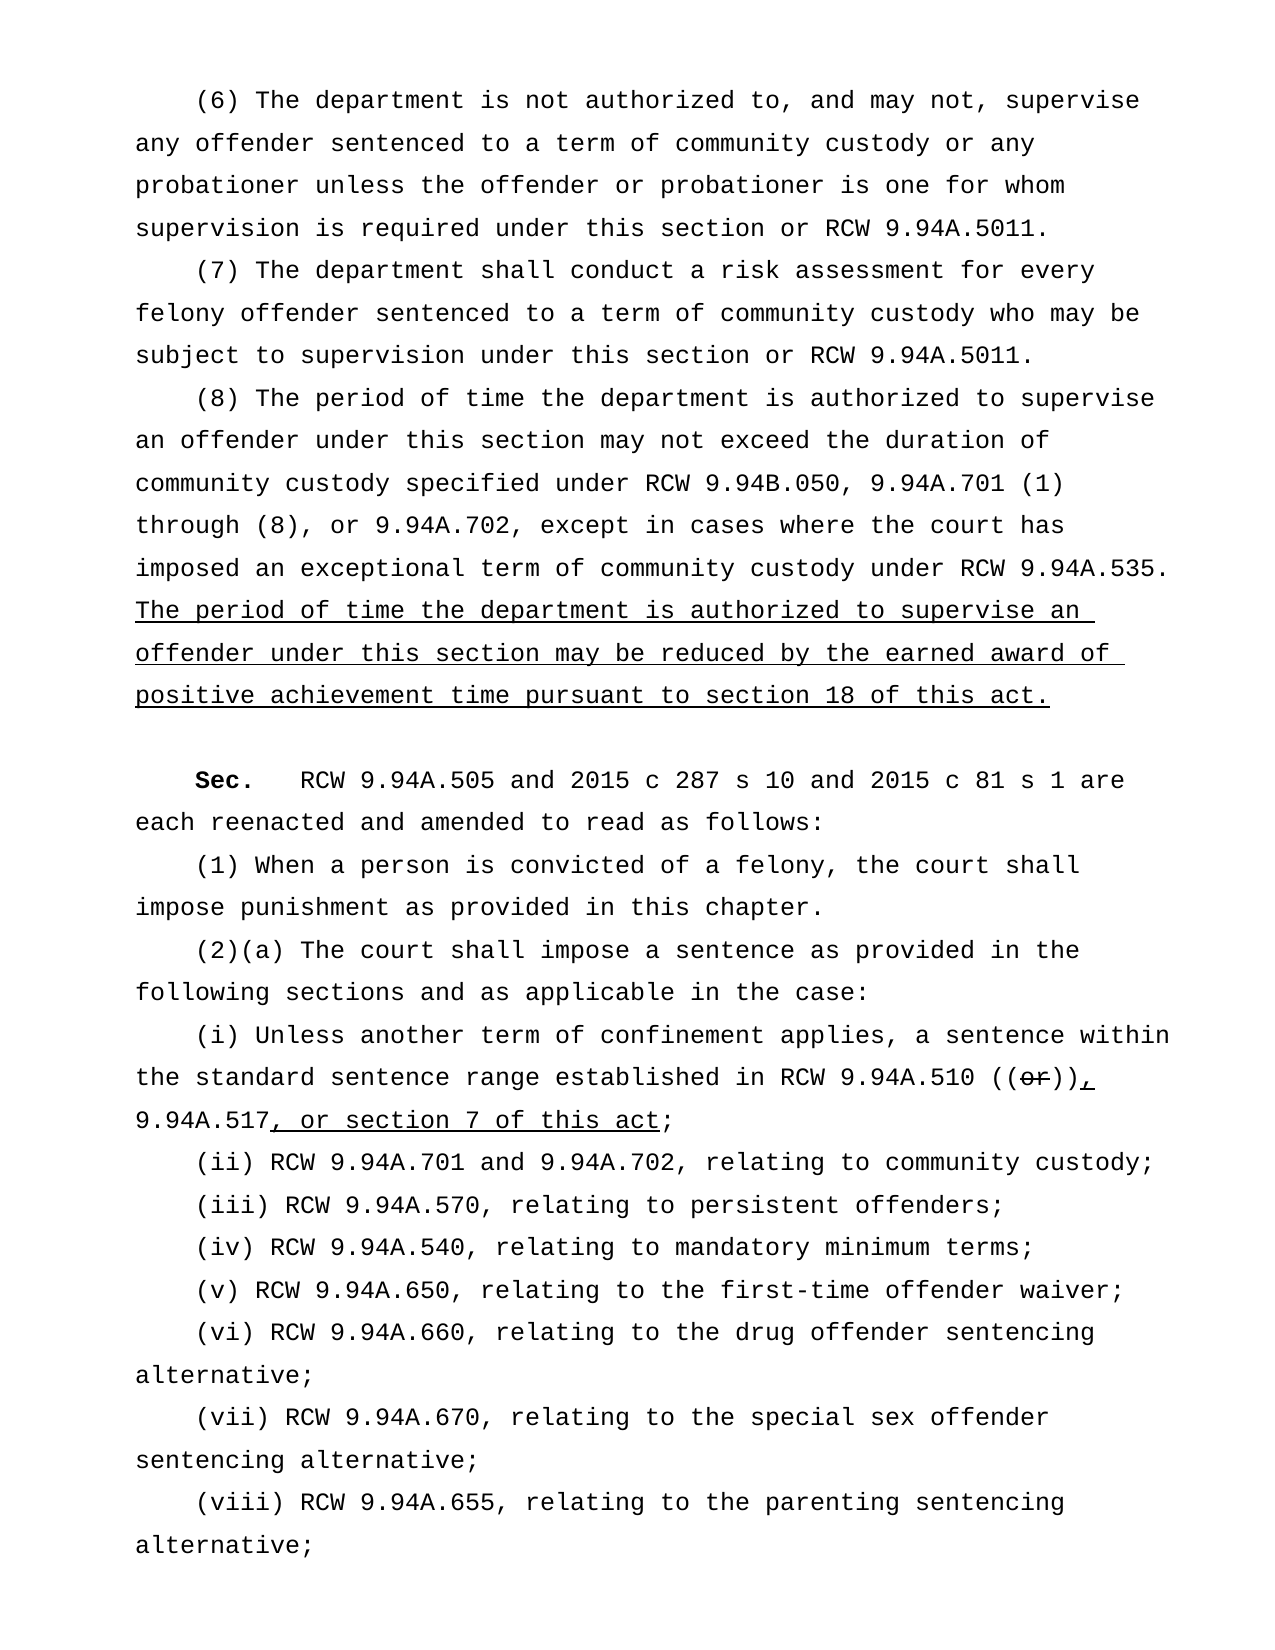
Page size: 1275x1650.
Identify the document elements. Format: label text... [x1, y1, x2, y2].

text (vi) RCW 9.94A.660, relating to the drug offender sentencing alternative; [135, 1307, 1170, 1392]
text (2)(a) The court shall impose a sentence as provided in the following sections and as applicable in the case: [135, 924, 1170, 1009]
text (v) RCW 9.94A.650, relating to the first-time offender waiver; [135, 1264, 1170, 1307]
text Sec. RCW 9.94A.505 and 2015 c 287 s 10 and 2015 c 81 s 1 are each reenacted and amended to read as follows: [135, 754, 1170, 839]
text (7) The department shall conduct a risk assessment for every felony offender sentenced to a term of community custody who may be subject to supervision under this section or RCW 9.94A.5011. [135, 245, 1170, 372]
text (vii) RCW 9.94A.670, relating to the special sex offender sentencing alternative; [135, 1392, 1170, 1477]
text (8) The period of time the department is authorized to supervise an offender under this section may not exceed the duration of community custody specified under RCW 9.94B.050, 9.94A.701 (1) through (8), or 9.94A.702, except in cases where the court has imposed an exceptional term of community custody under RCW 9.94A.535. The period of time the department is authorized to supervise an offender under this section may be reduced by the earned award of positive achievement time pursuant to section 18 of this act. [135, 372, 1170, 712]
text (iii) RCW 9.94A.570, relating to persistent offenders; [135, 1179, 1170, 1222]
text (ii) RCW 9.94A.701 and 9.94A.702, relating to community custody; [135, 1137, 1170, 1179]
text (6) The department is not authorized to, and may not, supervise any offender sentenced to a term of community custody or any probationer unless the offender or probationer is one for whom supervision is required under this section or RCW 9.94A.5011. [135, 75, 1170, 245]
text (1) When a person is convicted of a felony, the court shall impose punishment as provided in this chapter. [135, 839, 1170, 924]
text (i) Unless another term of confinement applies, a sentence within the standard sentence range established in RCW 9.94A.510 ((or)), 9.94A.517, or section 7 of this act; [135, 1009, 1170, 1137]
text (iv) RCW 9.94A.540, relating to mandatory minimum terms; [135, 1222, 1170, 1264]
text (viii) RCW 9.94A.655, relating to the parenting sentencing alternative; [135, 1477, 1170, 1562]
